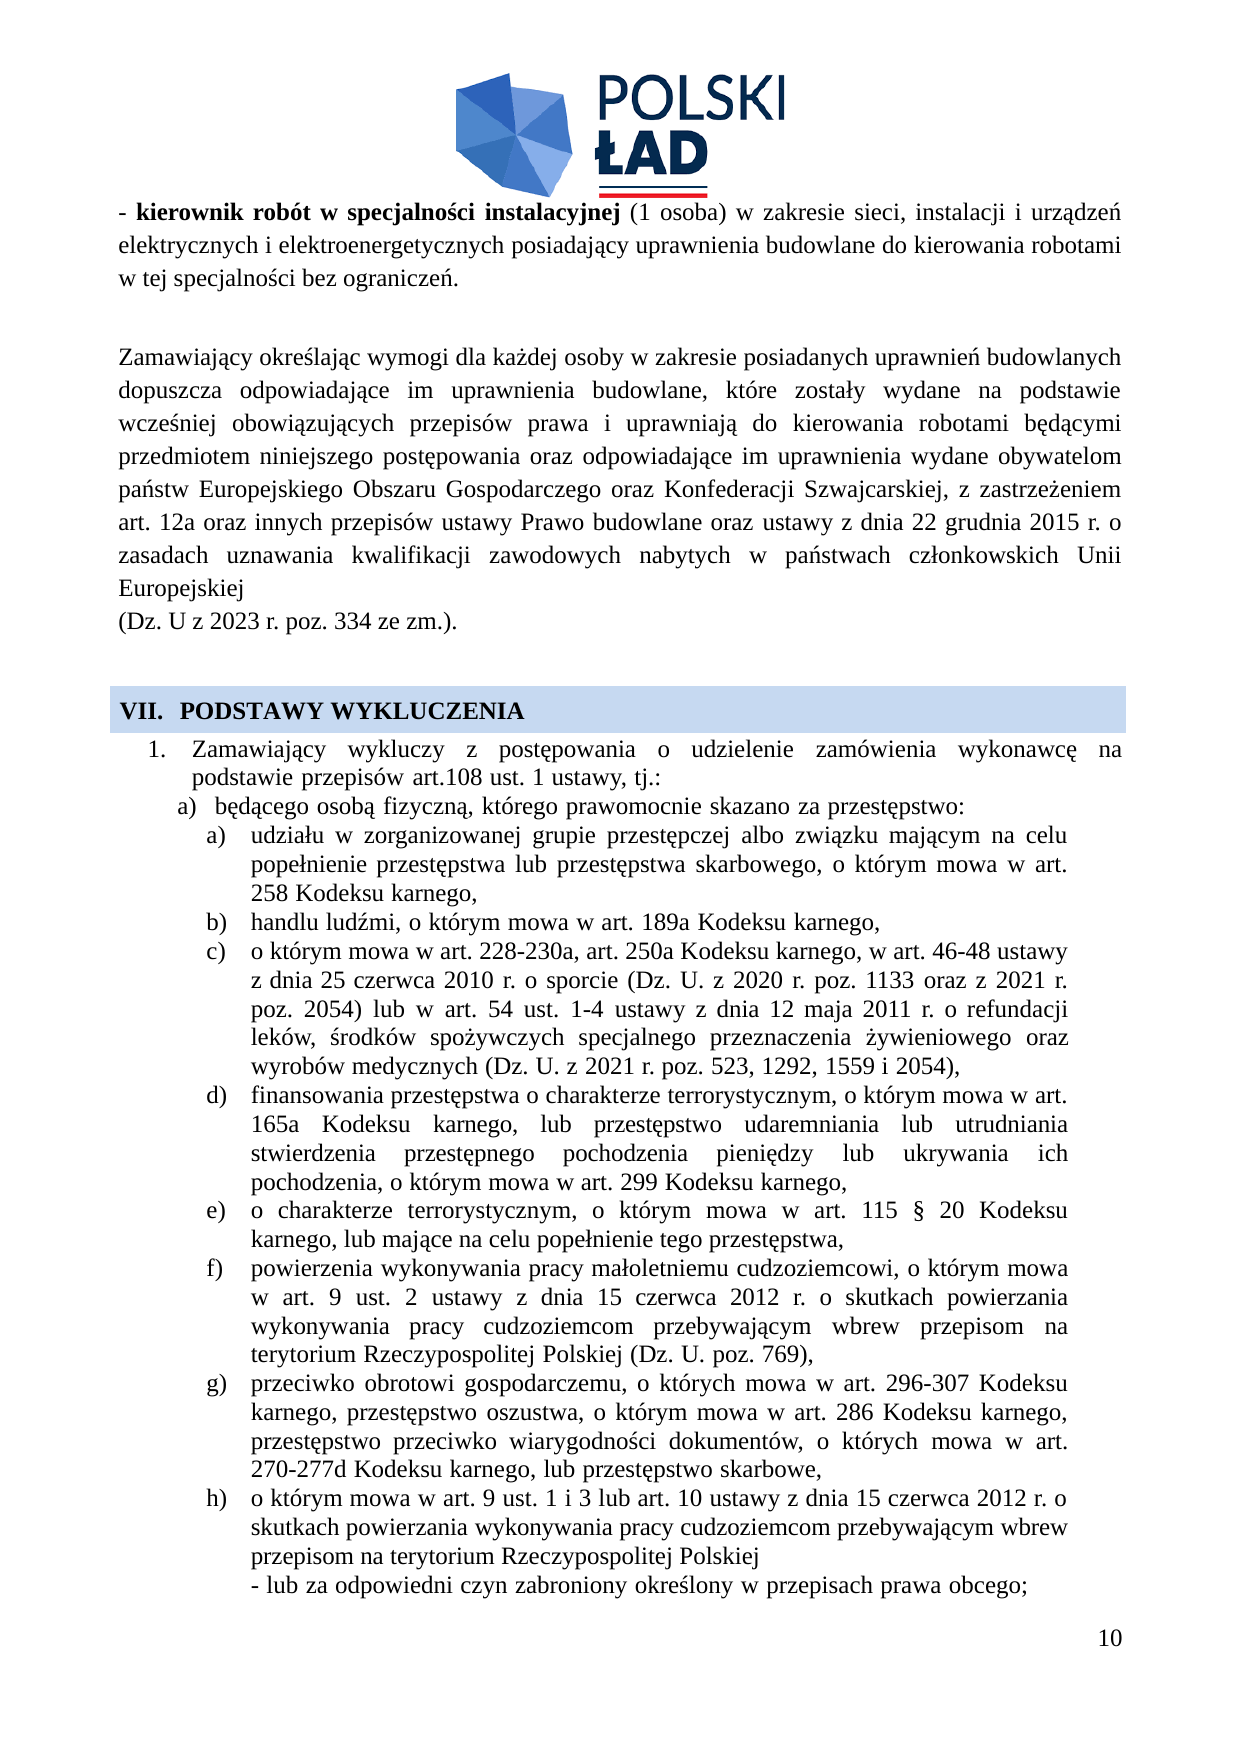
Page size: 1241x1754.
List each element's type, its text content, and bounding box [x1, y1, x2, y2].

list o którym mowa w art. 9 ust. 1 i 3 lub art. 10 ustawy z dnia 15 czerwca 2012 r. o skutkach powierzania wykonywania pracy cudzoziemcom przebywającym wbrew przepisom na terytorium Rzeczypospolitej Polskiej [206, 1483, 1068, 1569]
table_header VII. [110, 686, 164, 733]
text - lub za odpowiedni czyn zabroniony określony w przepisach prawa obcego; [251, 1570, 1122, 1598]
list powierzenia wykonywania pracy małoletniemu cudzoziemcowi, o którym mowa w art. 9 ust. 2 ustawy z dnia 15 czerwca 2012 r. o skutkach powierzania wykonywania pracy cudzoziemcom przebywającym wbrew przepisom na terytorium Rzeczypospolitej Polskiej (Dz. U. poz. 769), [206, 1253, 1068, 1368]
table_header PODSTAWY WYKLUCZENIA [164, 686, 1126, 733]
picture [456, 73, 785, 198]
list o charakterze terrorystycznym, o którym mowa w art. 115 § 20 Kodeksu karnego, lub mające na celu popełnienie tego przestępstwa, [206, 1196, 1068, 1253]
list będącego osobą fizyczną, którego prawomocnie skazano za przestępstwo: [177, 791, 1122, 820]
list o którym mowa w art. 228-230a, art. 250a Kodeksu karnego, w art. 46-48 ustawy z dnia 25 czerwca 2010 r. o sporcie (Dz. U. z 2020 r. poz. 1133 oraz z 2021 r. poz. 2054) lub w art. 54 ust. 1-4 ustawy z dnia 12 maja 2011 r. o refundacji leków, środków spożywczych specjalnego przeznaczenia żywieniowego oraz wyrobów medycznych (Dz. U. z 2021 r. poz. 523, 1292, 1559 i 2054), [206, 936, 1069, 1080]
text - kierownik robót w specjalności instalacyjnej (1 osoba) w zakresie sieci, instalacji i urządzeń elektrycznych i elektroenergetycznych posiadający uprawnienia budowlane do kierowania robotami w tej specjalności bez ograniczeń. [118, 197, 1122, 292]
text Zamawiający określając wymogi dla każdej osoby w zakresie posiadanych uprawnień budowlanych dopuszcza odpowiadające im uprawnienia budowlane, które zostały wydane na podstawie wcześniej obowiązujących przepisów prawa i uprawniają do kierowania robotami będącymi przedmiotem niniejszego postępowania oraz odpowiadające im uprawnienia wydane obywatelom państw Europejskiego Obszaru Gospodarczego oraz Konfederacji Szwajcarskiej, z zastrzeżeniem art. 12a oraz innych przepisów ustawy Prawo budowlane oraz ustawy z dnia 22 grudnia 2015 r. o zasadach uznawania kwalifikacji zawodowych nabytych w państwach członkowskich Unii Europejskiej (Dz. U z 2023 r. poz. 334 ze zm.). [118, 342, 1122, 635]
list przeciwko obrotowi gospodarczemu, o których mowa w art. 296-307 Kodeksu karnego, przestępstwo oszustwa, o którym mowa w art. 286 Kodeksu karnego, przestępstwo przeciwko wiarygodności dokumentów, o których mowa w art. 270-277d Kodeksu karnego, lub przestępstwo skarbowe, [206, 1368, 1069, 1483]
list handlu ludźmi, o którym mowa w art. 189a Kodeksu karnego, [206, 907, 1122, 936]
list finansowania przestępstwa o charakterze terrorystycznym, o którym mowa w art. 165a Kodeksu karnego, lub przestępstwo udaremniania lub utrudniania stwierdzenia przestępnego pochodzenia pieniędzy lub ukrywania ich pochodzenia, o którym mowa w art. 299 Kodeksu karnego, [206, 1080, 1068, 1195]
list Zamawiający wykluczy z postępowania o udzielenie zamówienia wykonawcę na podstawie przepisów art.108 ust. 1 ustawy, tj.: [147, 734, 1122, 791]
list udziału w zorganizowanej grupie przestępczej albo związku mającym na celu popełnienie przestępstwa lub przestępstwa skarbowego, o którym mowa w art. 258 Kodeksu karnego, [206, 821, 1068, 907]
